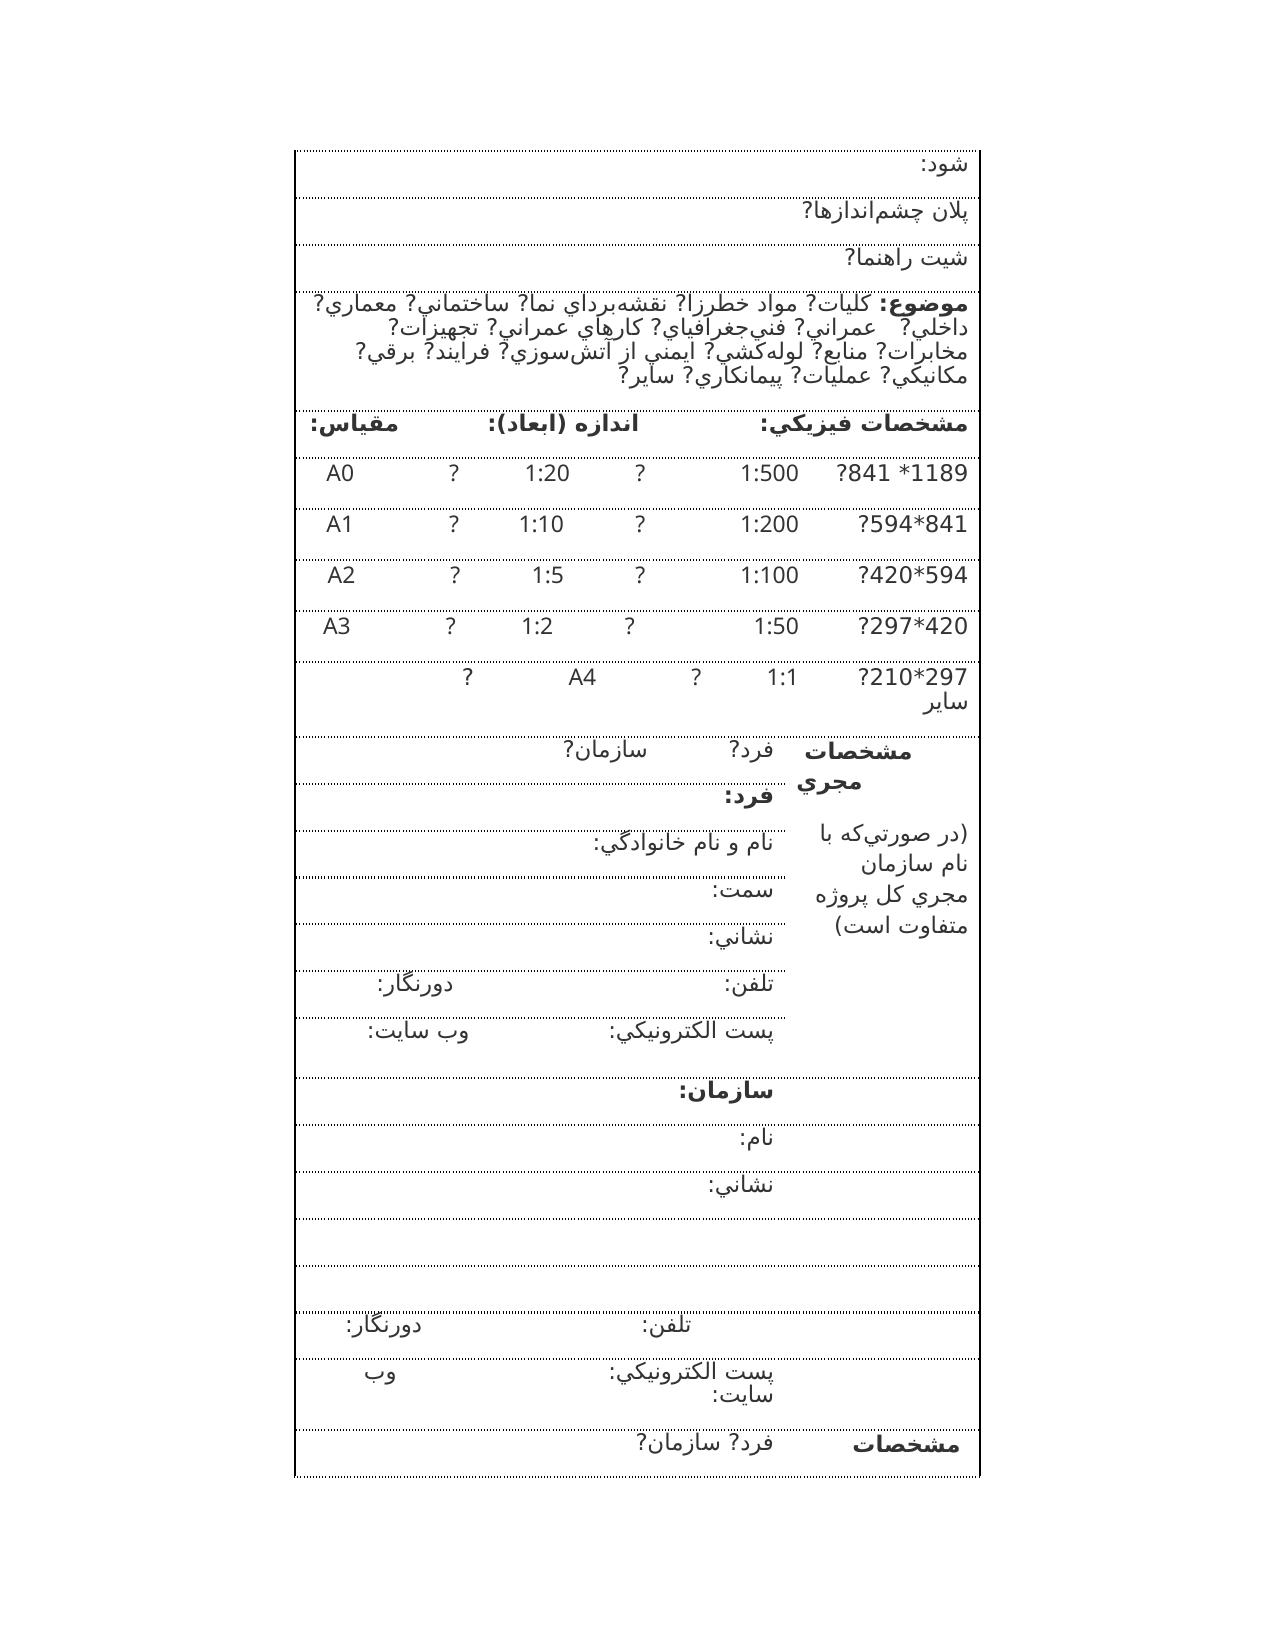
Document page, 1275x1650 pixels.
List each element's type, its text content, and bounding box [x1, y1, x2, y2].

table_cell فرد: [296, 783, 785, 829]
table_cell نشاني: [296, 923, 785, 970]
table_cell پست الكترونيكي: وب سايت: [296, 1358, 785, 1429]
table_cell پست الكترونيكي: وب سايت: [296, 1017, 785, 1077]
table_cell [785, 1429, 979, 1476]
table_cell مشخصات مجري (در صورتي‌كه با نام سازمان مجري كل پروژه متفاوت است) [785, 736, 979, 1077]
table_cell شيت راهنما? [296, 244, 979, 291]
table_cell [296, 1265, 785, 1311]
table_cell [296, 150, 979, 197]
table_cell [785, 1124, 979, 1171]
table_cell 1189* 841? A0 ? 1:20 ? 1:500 [296, 457, 979, 508]
table_cell موضوع: كليات? مواد خطرزا? نقشه‌برداي نما? ساختماني? معماري? داخلي? عمراني? فني‌جغرافياي? كارهاي عمراني? تجهيزات? مخابرات? منابع? لوله‌كشي? ايمني از آتش‌سوزي? فرايند? برقي? مكانيكي? عمليات? پيمانكاري? ساير? [296, 291, 979, 410]
table_cell سازمان: [296, 1077, 785, 1124]
table_cell تلفن: دورنگار: [296, 1311, 979, 1358]
table_cell پلان چشم‌اندازها? [296, 197, 979, 244]
table_cell 297*210? A4 ? 1:1 ? ساير [296, 661, 979, 736]
table_cell [296, 1218, 785, 1264]
table_cell نشاني: [296, 1171, 785, 1218]
table_cell [785, 1265, 979, 1311]
table_cell تلفن: دورنگار: [296, 970, 785, 1017]
table_cell [785, 1077, 979, 1124]
table_cell [785, 1171, 979, 1218]
table_cell 420*297? A3 ? 1:2 ? 1:50 [296, 610, 979, 661]
table_cell سمت: [296, 876, 785, 923]
table_cell [785, 1358, 979, 1429]
table_cell [785, 1218, 979, 1264]
table_cell 841*594? A1 ? 1:10 ? 1:200 [296, 508, 979, 559]
table_cell مشخصات فيزيكي: اندازه (ابعاد): مقياس: [296, 410, 979, 457]
table_cell فرد? سازمان? [296, 736, 785, 783]
table_cell فرد? سازمان? [296, 1429, 785, 1476]
table_cell نام: [296, 1124, 785, 1171]
table_cell نام و نام خانوادگي: [296, 830, 785, 876]
table_cell 594*420? A2 ? 1:5 ? 1:100 [296, 559, 979, 610]
